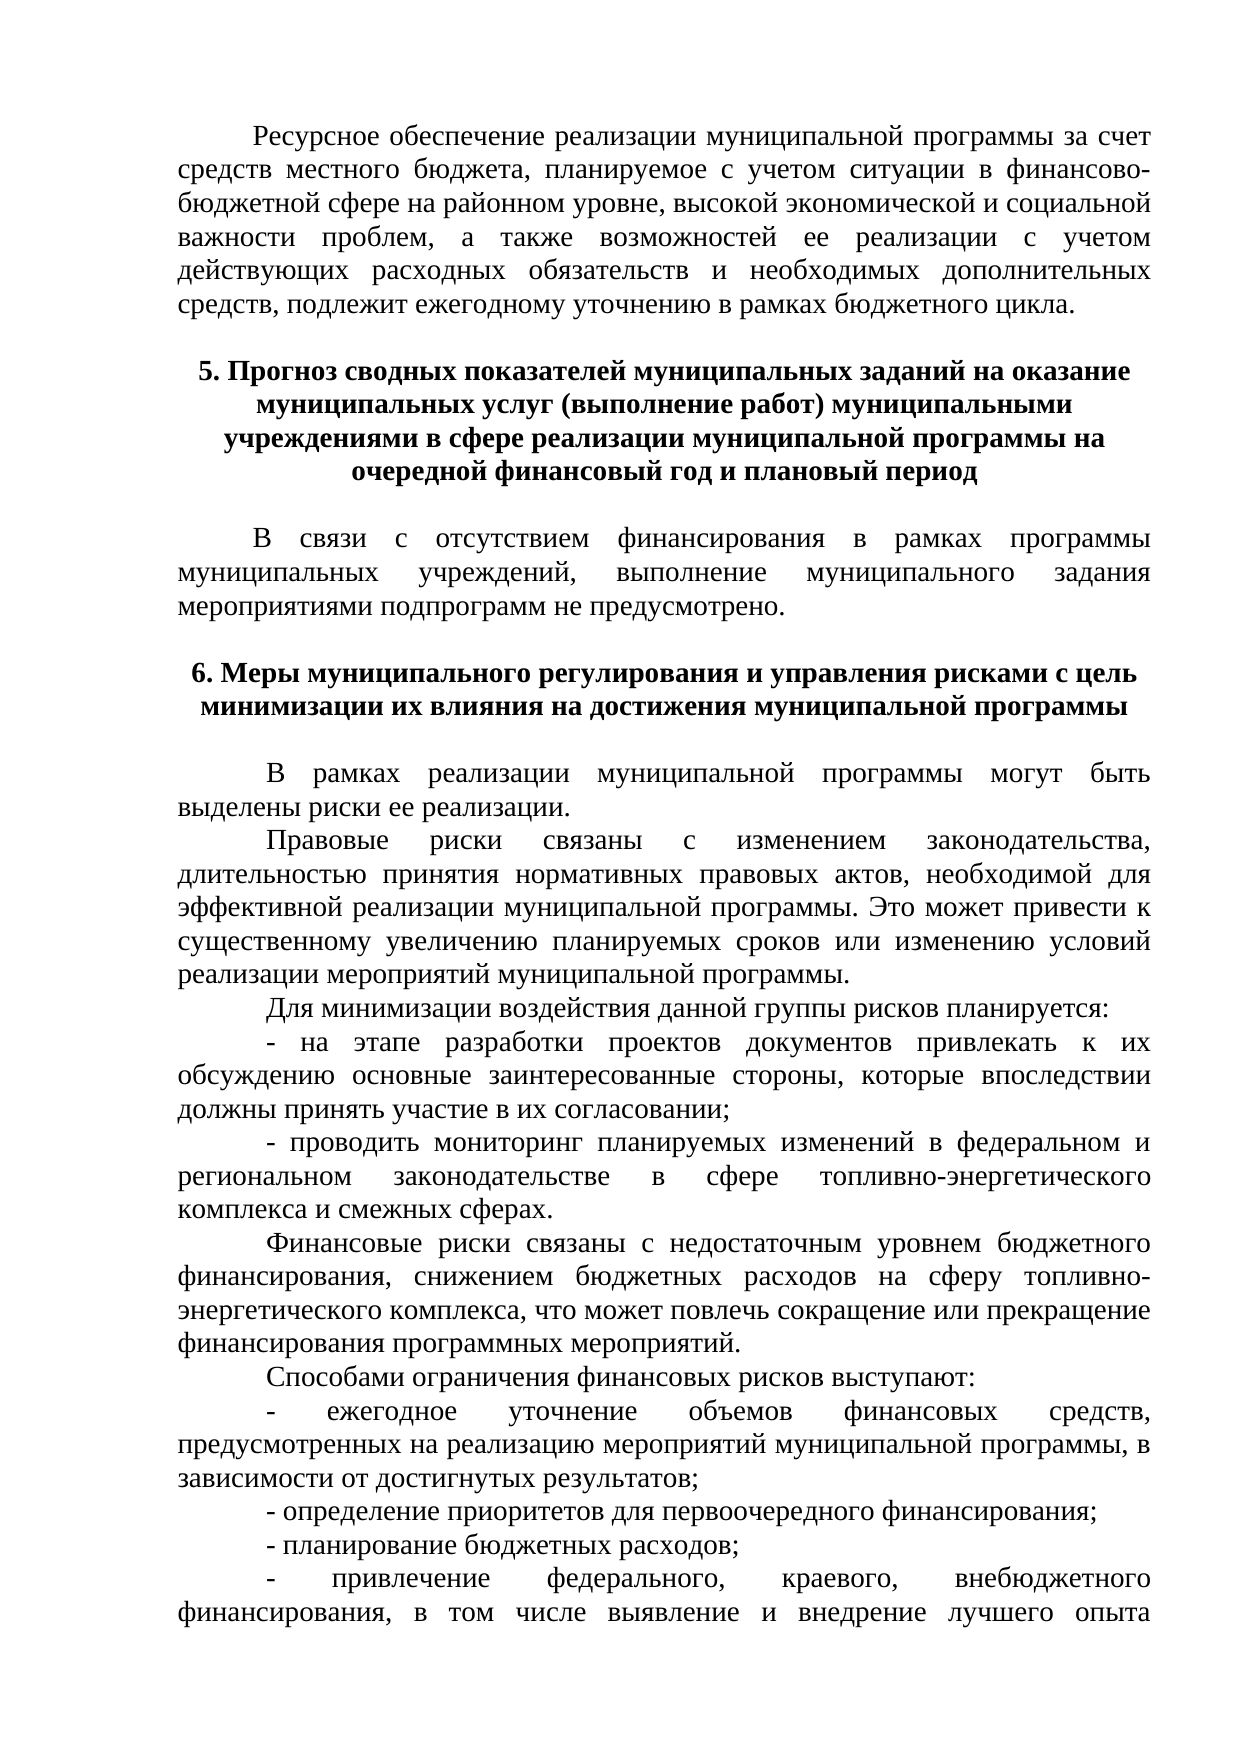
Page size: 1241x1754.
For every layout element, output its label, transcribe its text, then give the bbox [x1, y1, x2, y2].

text В связи с отсутствием финансирования в рамках программы муниципальных учреждений, выполнение муниципального задания мероприятиями подпрограмм не предусмотрено. [177, 521, 1152, 621]
text Ресурсное обеспечение реализации муниципальной программы за счет средств местного бюджета, планируемое с учетом ситуации в финансово-бюджетной сфере на районном уровне, высокой экономической и социальной важности проблем, а также возможностей ее реализации с учетом действующих расходных обязательств и необходимых дополнительных средств, подлежит ежегодному уточнению в рамках бюджетного цикла. [177, 118, 1152, 319]
text 5. Прогноз сводных показателей муниципальных заданий на оказание муниципальных услуг (выполнение работ) муниципальными учреждениями в сфере реализации муниципальной программы на очередной финансовый год и плановый период [177, 353, 1152, 487]
text - планирование бюджетных расходов; [177, 1527, 1152, 1560]
text - ежегодное уточнение объемов финансовых средств, предусмотренных на реализацию мероприятий муниципальной программы, в зависимости от достигнутых результатов; [177, 1393, 1152, 1493]
text 6. Меры муниципального регулирования и управления рисками с цель минимизации их влияния на достижения муниципальной программы [177, 655, 1152, 722]
text - проводить мониторинг планируемых изменений в федеральном и региональном законодательстве в сфере топливно-энергетического комплекса и смежных сферах. [177, 1124, 1152, 1225]
text В рамках реализации муниципальной программы могут быть выделены риски ее реализации. [177, 755, 1152, 822]
text - определение приоритетов для первоочередного финансирования; [177, 1493, 1152, 1527]
text Финансовые риски связаны с недостаточным уровнем бюджетного финансирования, снижением бюджетных расходов на сферу топливно-энергетического комплекса, что может повлечь сокращение или прекращение финансирования программных мероприятий. [177, 1225, 1152, 1359]
text - на этапе разработки проектов документов привлекать к их обсуждению основные заинтересованные стороны, которые впоследствии должны принять участие в их согласовании; [177, 1024, 1152, 1124]
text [177, 1560, 1152, 1627]
text Способами ограничения финансовых рисков выступают: [177, 1359, 1152, 1393]
text Для минимизации воздействия данной группы рисков планируется: [177, 990, 1152, 1024]
text Правовые риски связаны с изменением законодательства, длительностью принятия нормативных правовых актов, необходимой для эффективной реализации муниципальной программы. Это может привести к существенному увеличению планируемых сроков или изменению условий реализации мероприятий муниципальной программы. [177, 822, 1152, 990]
